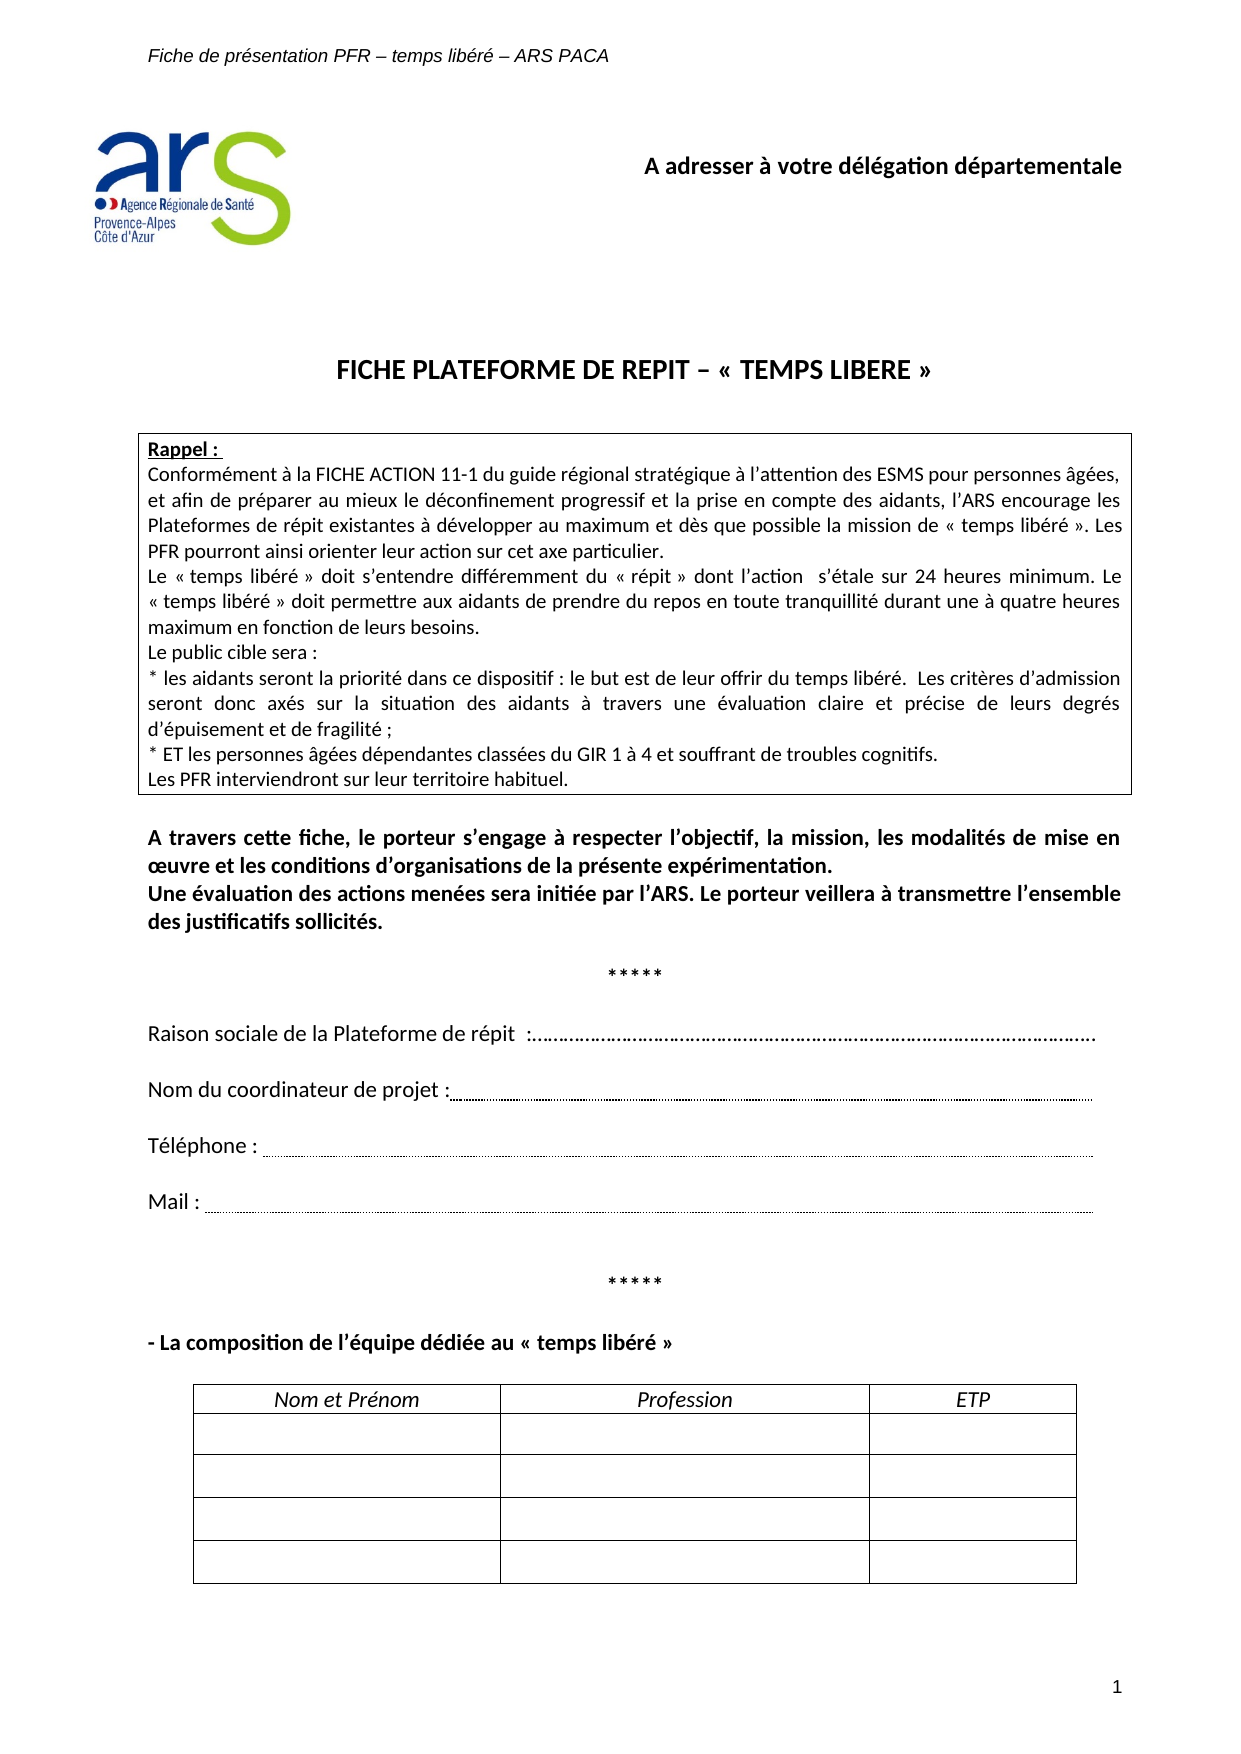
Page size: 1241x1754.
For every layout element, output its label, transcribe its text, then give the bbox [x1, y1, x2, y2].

table_cell [501, 1498, 869, 1539]
table_cell [194, 1541, 500, 1583]
table_header Profession [501, 1385, 869, 1413]
table_header ETP [870, 1385, 1076, 1413]
table_cell [501, 1455, 869, 1497]
text ***** [148, 1272, 1122, 1299]
picture [51, 76, 333, 298]
text * les aidants seront la priorité dans ce dispositif : le but est de leur offrir du temps libéré. Les critères d’admission seront donc axés sur la situation des aidants à travers une évaluation claire et précise de leurs degrés d’épuisement et de fragilité ; [148, 665, 1122, 741]
table_cell [870, 1455, 1076, 1497]
text Le « temps libéré » doit s’entendre différemment du « répit » dont l’action s’étale sur 24 heures minimum. Le « temps libéré » doit permettre aux aidants de prendre du repos en toute tranquillité durant une à quatre heures maximum en fonction de leurs besoins. [148, 563, 1122, 639]
text Conformément à la FICHE ACTION 11-1 du guide régional stratégique à l’attention des ESMS pour personnes âgées, et afin de préparer au mieux le déconfinement progressif et la prise en compte des aidants, l’ARS encourage les Plateformes de répit existantes à développer au maximum et dès que possible la mission de « temps libéré ». Les PFR pourront ainsi orienter leur action sur cet axe particulier. [148, 462, 1122, 563]
table_cell [870, 1541, 1076, 1583]
text * ET les personnes âgées dépendantes classées du GIR 1 à 4 et souffrant de troubles cognitifs. [148, 741, 1122, 763]
text Les PFR interviendront sur leur territoire habituel. [139, 763, 1131, 794]
text ***** [148, 963, 1122, 991]
table_cell [501, 1414, 869, 1454]
text Raison sociale de la Plateforme de répit :…………………………………………………………………………………………….. [148, 1019, 1122, 1047]
text A travers cette fiche, le porteur s’engage à respecter l’objectif, la mission, les modalités de mise en œuvre et les conditions d’organisations de la présente expérimentation. [148, 823, 1122, 879]
table_cell [870, 1414, 1076, 1454]
text Téléphone : [148, 1131, 1122, 1159]
text Mail : [148, 1187, 1122, 1216]
table_cell [501, 1541, 869, 1583]
table_cell [194, 1498, 500, 1539]
table_cell [870, 1498, 1076, 1539]
table_cell [194, 1414, 500, 1454]
text A adresser à votre délégation départementale [333, 150, 1122, 180]
table_cell [194, 1455, 500, 1497]
text - La composition de l’équipe dédiée au « temps libéré » [148, 1328, 1122, 1356]
text FICHE PLATEFORME DE REPIT – « TEMPS LIBERE » [148, 351, 1122, 387]
text Le public cible sera : [148, 639, 1122, 665]
table_header Nom et Prénom [194, 1385, 500, 1413]
text Rappel : [139, 434, 1131, 462]
text Nom du coordinateur de projet : [148, 1075, 1122, 1103]
text Une évaluation des actions menées sera initiée par l’ARS. Le porteur veillera à transmettre l’ensemble des justificatifs sollicités. [148, 879, 1122, 935]
